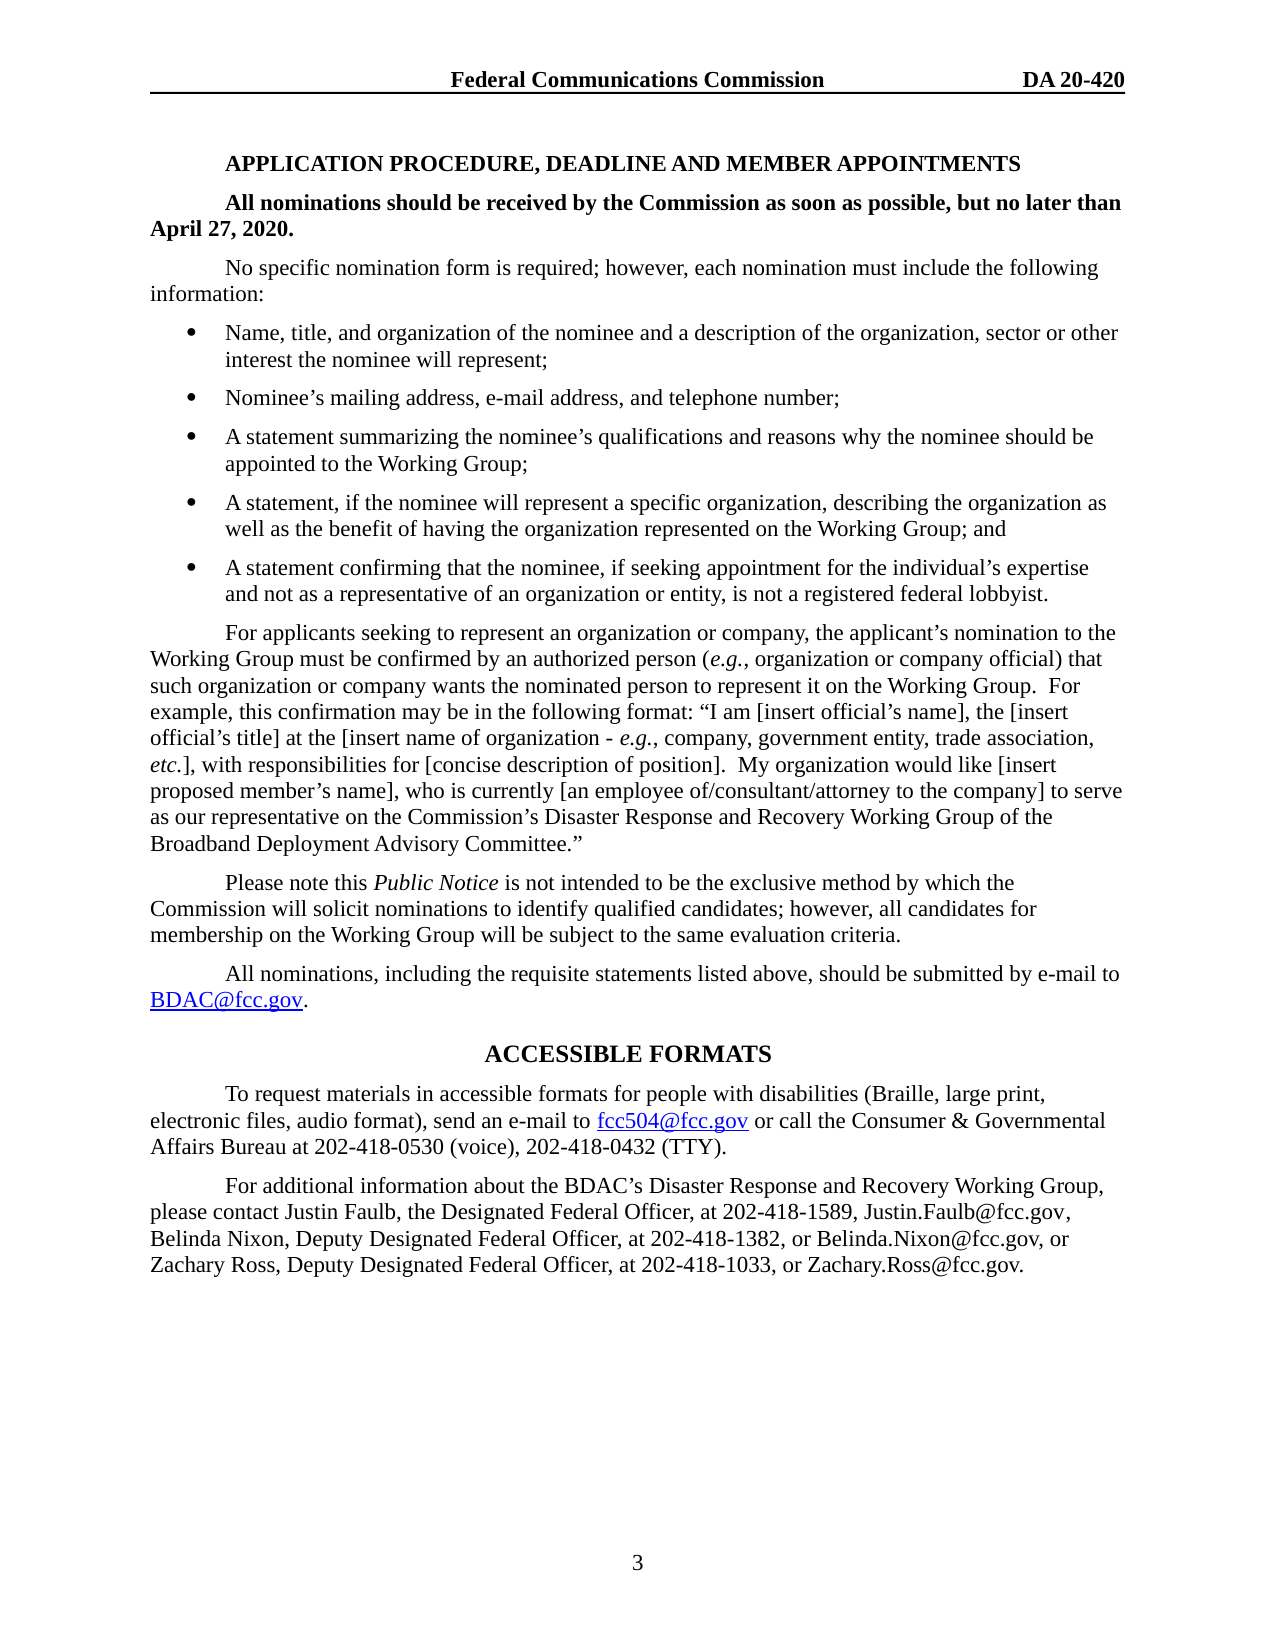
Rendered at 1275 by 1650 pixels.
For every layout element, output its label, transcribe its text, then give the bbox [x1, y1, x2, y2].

list A statement, if the nominee will represent a specific organization, describing the organization as well as the benefit of having the organization represented on the Working Group; and [187, 488, 1125, 541]
text APPLICATION PROCEDURE, DEADLINE AND MEMBER APPOINTMENTS [150, 150, 1125, 176]
list A statement confirming that the nominee, if seeking appointment for the individual’s expertise and not as a representative of an organization or entity, is not a registered federal lobbyist. [187, 554, 1125, 606]
list Nominee’s mailing address, e-mail address, and telephone number; [187, 384, 1125, 411]
text Please note this Public Notice is not intended to be the exclusive method by which the Commission will solicit nominations to identify qualified candidates; however, all candidates for membership on the Working Group will be subject to the same evaluation criteria. [150, 869, 1125, 948]
text All nominations should be received by the Commission as soon as possible, but no later than April 27, 2020. [150, 189, 1125, 242]
text No specific nomination form is required; however, each nomination must include the following information: [150, 254, 1125, 307]
list A statement summarizing the nominee’s qualifications and reasons why the nominee should be appointed to the Working Group; [187, 423, 1125, 476]
text For applicants seeking to represent an organization or company, the applicant’s nomination to the Working Group must be confirmed by an authorized person (e.g., organization or company official) that such organization or company wants the nominated person to represent it on the Working Group. For example, this confirmation may be in the following format: “I am [insert official’s name], the [insert official’s title] at the [insert name of organization - e.g., company, government entity, trade association, etc.], with responsibilities for [concise description of position]. My organization would like [insert proposed member’s name], who is currently [an employee of/consultant/attorney to the company] to serve as our representative on the Commission’s Disaster Response and Recovery Working Group of the Broadband Deployment Advisory Committee.” [150, 619, 1125, 856]
text For additional information about the BDAC’s Disaster Response and Recovery Working Group, please contact Justin Faulb, the Designated Federal Officer, at 202-418-1589, Justin.Faulb@fcc.gov, Belinda Nixon, Deputy Designated Federal Officer, at 202-418-1382, or Belinda.Nixon@fcc.gov, or Zachary Ross, Deputy Designated Federal Officer, at 202-418-1033, or Zachary.Ross@fcc.gov. [150, 1172, 1125, 1277]
text All nominations, including the requisite statements listed above, should be submitted by e-mail to BDAC@fcc.gov. [150, 960, 1125, 1013]
text To request materials in accessible formats for people with disabilities (Braille, large print, electronic files, audio format), send an e-mail to fcc504@fcc.gov or call the Consumer & Governmental Affairs Bureau at 202-418-0530 (voice), 202-418-0432 (TTY). [150, 1081, 1125, 1159]
text ACCESSIBLE FORMATS [225, 1039, 1125, 1068]
list Name, title, and organization of the nominee and a description of the organization, sector or other interest the nominee will represent; [187, 319, 1125, 372]
